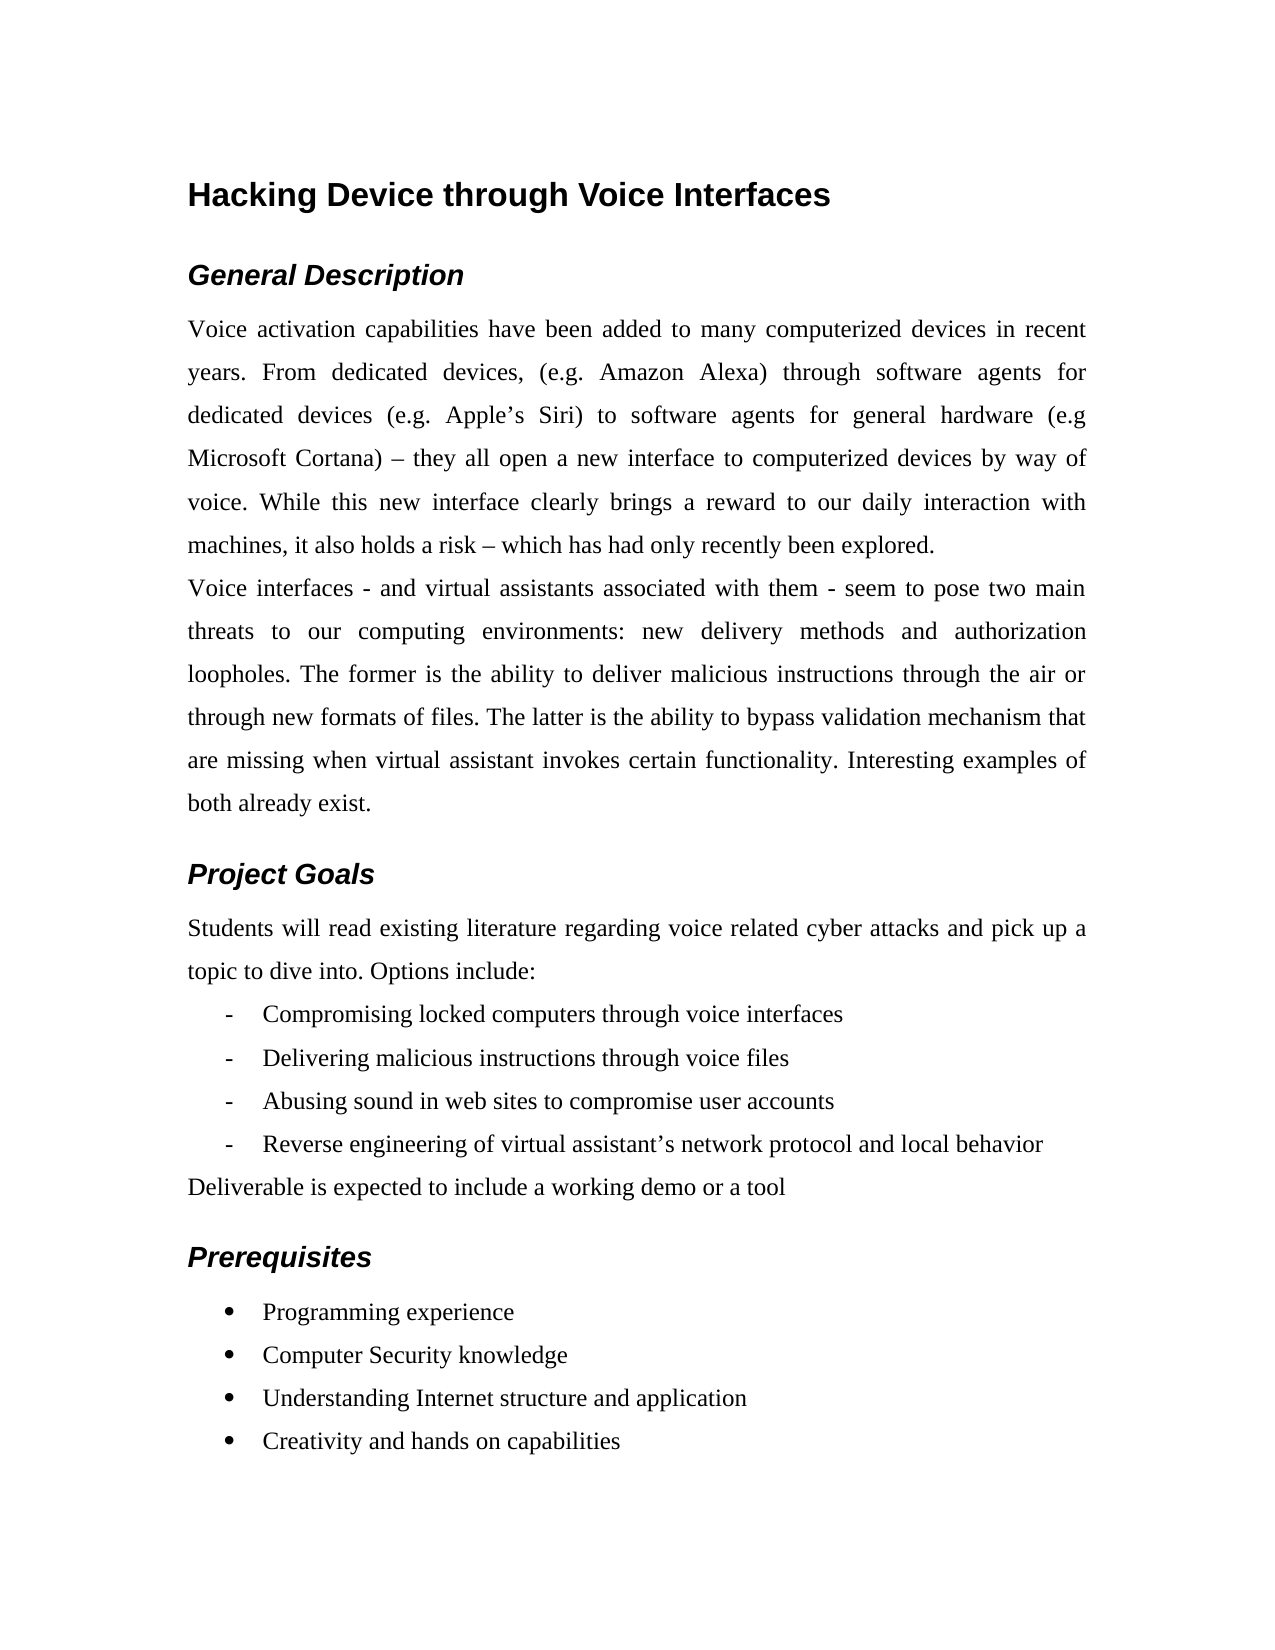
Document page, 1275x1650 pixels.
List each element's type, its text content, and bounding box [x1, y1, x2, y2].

list Computer Security knowledge [225, 1340, 1087, 1368]
list Abusing sound in web sites to compromise user accounts [225, 1086, 1087, 1114]
text Voice activation capabilities have been added to many computerized devices in recent years. From dedicated devices, (e.g. Amazon Alexa) through software agents for dedicated devices (e.g. Apple’s Siri) to software agents for general hardware (e.g Microsoft Cortana) – they all open a new interface to computerized devices by way of voice. While this new interface clearly brings a reward to our daily interaction with machines, it also holds a risk – which has had only recently been explored. [187, 314, 1087, 558]
list Programming experience [225, 1297, 1087, 1325]
subtitle Hacking Device through Voice Interfaces [187, 175, 1087, 213]
list Delivering malicious instructions through voice files [225, 1043, 1087, 1071]
list Reverse engineering of virtual assistant’s network protocol and local behavior [225, 1129, 1087, 1158]
subtitle General Description [187, 258, 1087, 291]
list Compromising locked computers through voice interfaces [225, 999, 1087, 1028]
subtitle Prerequisites [187, 1240, 1087, 1274]
list Understanding Internet structure and application [225, 1383, 1087, 1412]
text Deliverable is expected to include a working demo or a tool [187, 1172, 1087, 1201]
list Creativity and hands on capabilities [225, 1426, 1087, 1455]
text Voice interfaces - and virtual assistants associated with them - seem to pose two main threats to our computing environments: new delivery methods and authorization loopholes. The former is the ability to deliver malicious instructions through the air or through new formats of files. The latter is the ability to bypass validation mechanism that are missing when virtual assistant invokes certain functionality. Interesting examples of both already exist. [187, 573, 1087, 817]
text Students will read existing literature regarding voice related cyber attacks and pick up a topic to dive into. Options include: [187, 913, 1087, 985]
subtitle Project Goals [187, 857, 1087, 890]
